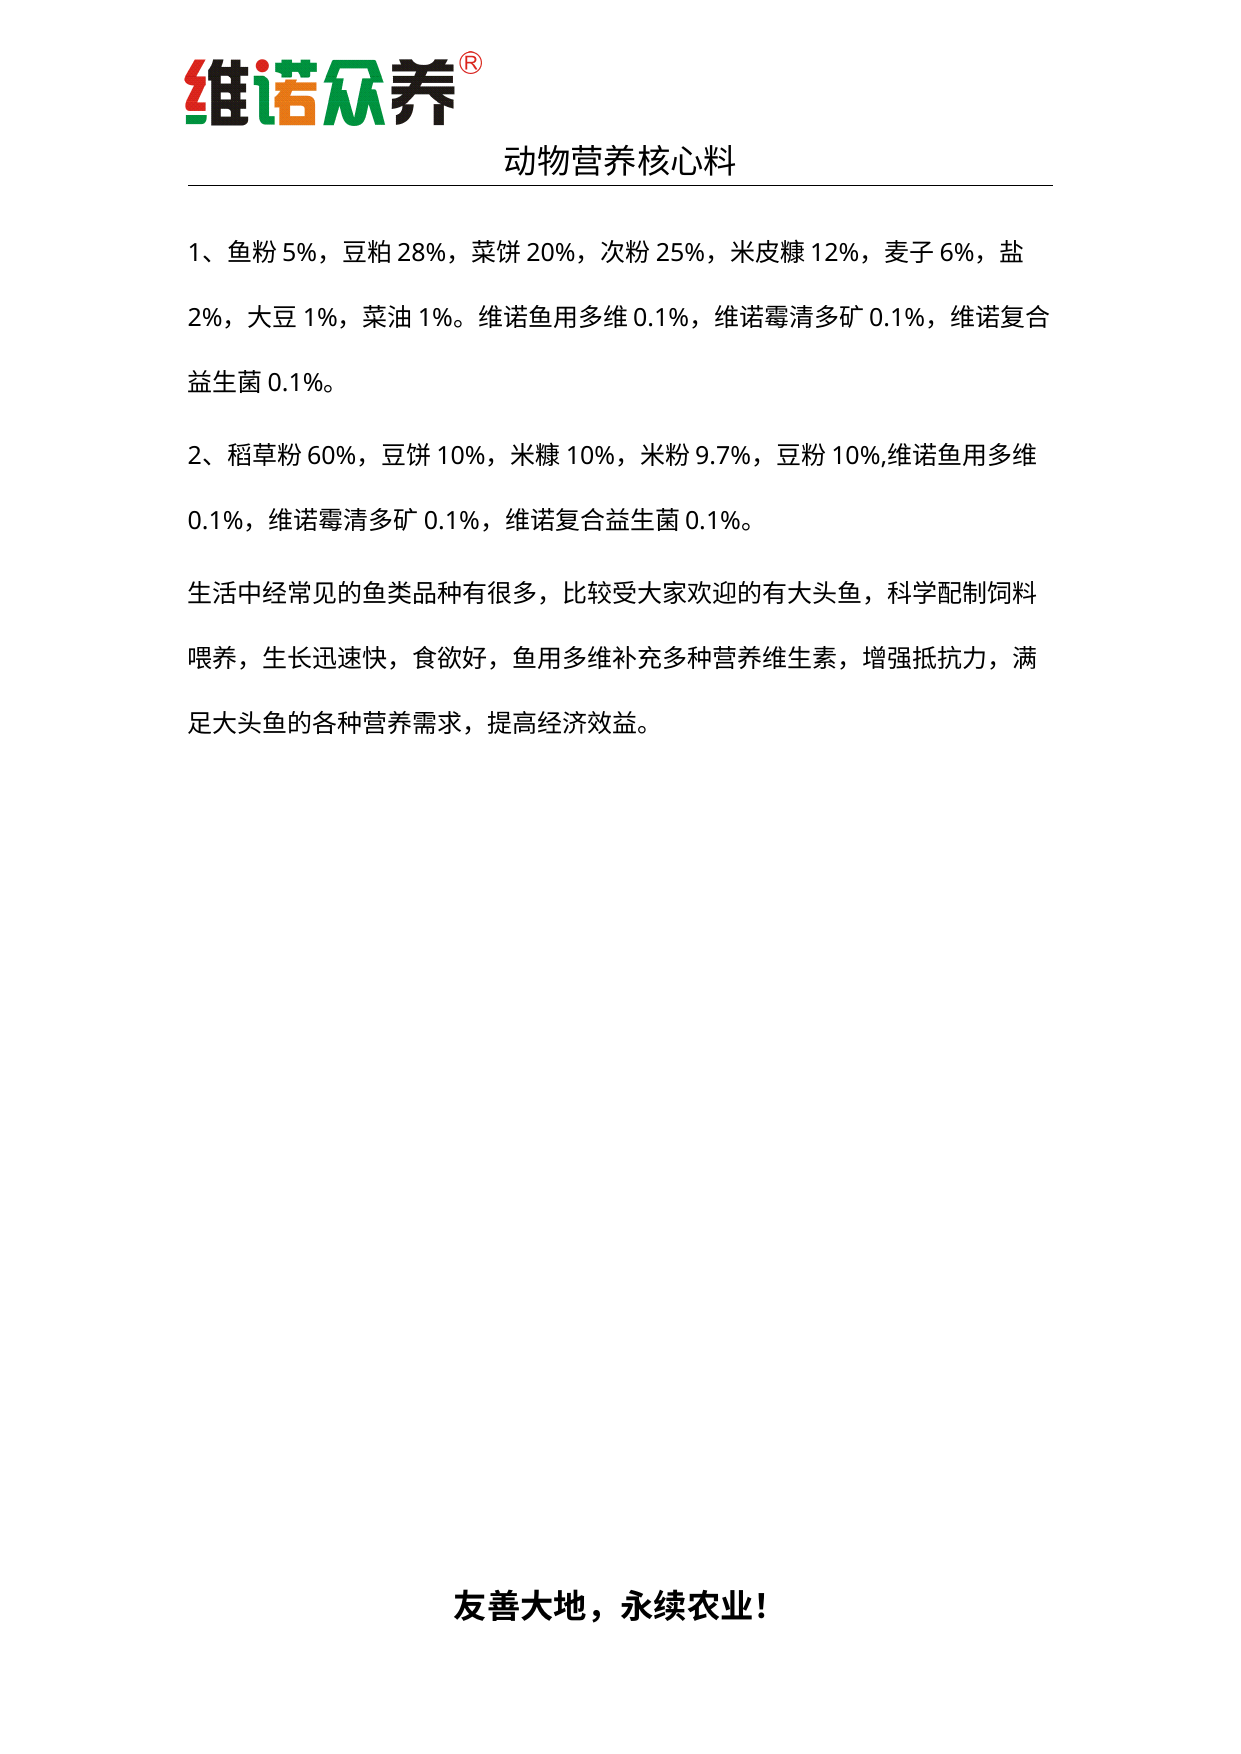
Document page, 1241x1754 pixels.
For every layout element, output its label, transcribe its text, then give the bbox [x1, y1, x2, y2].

picture [184, 51, 482, 126]
text 1、鱼粉5%，豆粕28%，菜饼20%，次粉25%，米皮糠12%，麦子6%，盐2%，大豆1%，菜油1%。维诺鱼用多维0.1%，维诺霉清多矿0.1%，维诺复合益生菌0.1%。 [187, 218, 1053, 413]
text 生活中经常见的鱼类品种有很多，比较受大家欢迎的有大头鱼，科学配制饲料喂养，生长迅速快，食欲好，鱼用多维补充多种营养维生素，增强抵抗力，满足大头鱼的各种营养需求，提高经济效益。 [187, 559, 1053, 754]
text 2、稻草粉60%，豆饼10%，米糠10%，米粉9.7%，豆粉10%,维诺鱼用多维0.1%，维诺霉清多矿0.1%，维诺复合益生菌0.1%。 [187, 421, 1053, 551]
